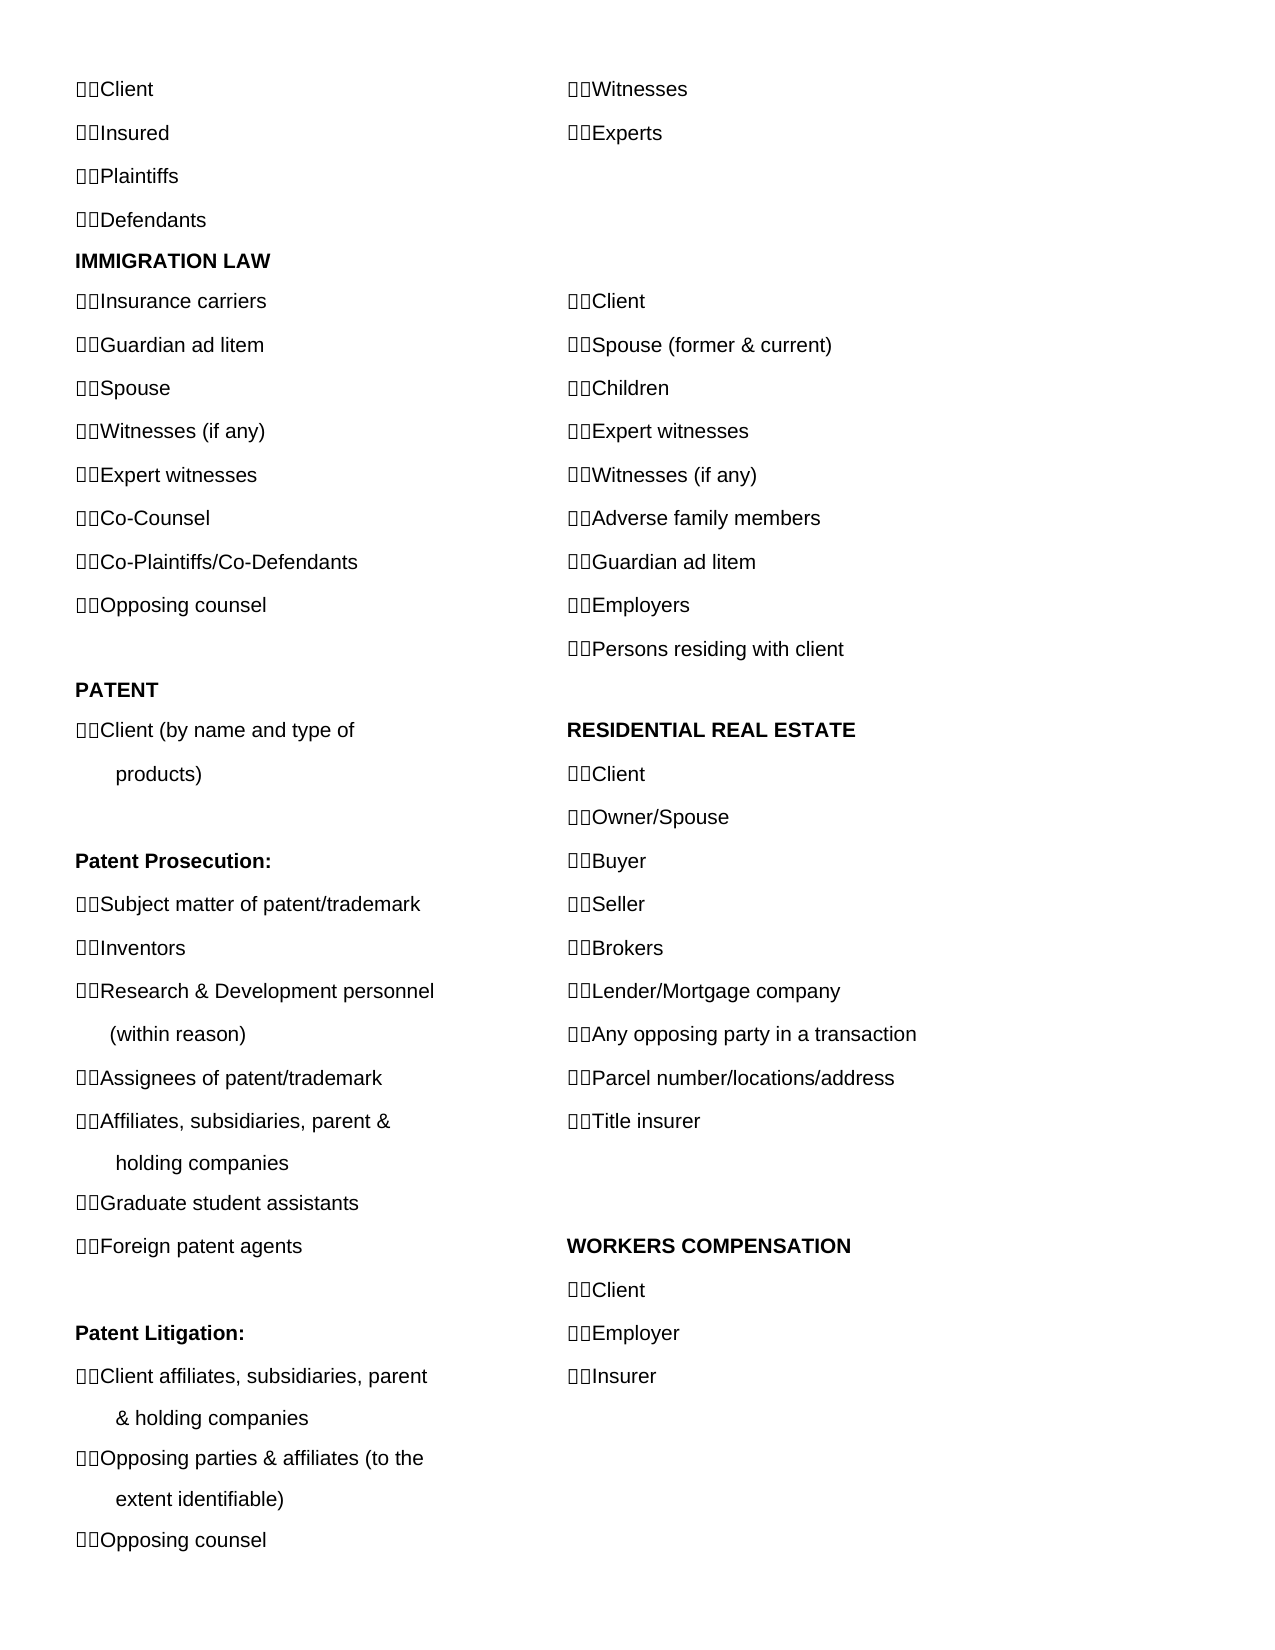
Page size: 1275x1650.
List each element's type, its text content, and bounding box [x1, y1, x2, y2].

text PATENT [75, 678, 1200, 702]
text Opposing parties & affiliates (to the [75, 1444, 1200, 1472]
text holding companies [75, 1150, 1200, 1174]
text Affiliates, subsidiaries, parent & Title insurer [75, 1107, 1200, 1135]
text Assignees of patent/trademark Parcel number/locations/address [75, 1063, 1200, 1092]
text extent identifiable) [75, 1487, 1200, 1511]
text Owner/Spouse [75, 803, 1200, 831]
text Plaintiffs [75, 162, 1200, 190]
text Spouse Children [75, 374, 1200, 402]
text Persons residing with client [75, 634, 1200, 663]
text Subject matter of patent/trademark Seller [75, 890, 1200, 918]
text Client [75, 1275, 1200, 1304]
text & holding companies [75, 1406, 1200, 1429]
text Guardian ad litem Spouse (former & current) [75, 330, 1200, 359]
text Inventors Brokers [75, 933, 1200, 962]
text Client Witnesses [75, 75, 1200, 103]
text (within reason) Any opposing party in a transaction [75, 1020, 1200, 1048]
text Co-Counsel Adverse family members [75, 504, 1200, 532]
text Expert witnesses Witnesses (if any) [75, 461, 1200, 489]
text Opposing counsel [75, 1525, 1200, 1554]
text Foreign patent agents WORKERS COMPENSATION [75, 1232, 1200, 1260]
text Graduate student assistants [75, 1188, 1200, 1217]
text IMMIGRATION LAW [75, 249, 1200, 273]
text products) Client [75, 759, 1200, 788]
text Co-Plaintiffs/Co-Defendants Guardian ad litem [75, 547, 1200, 576]
text Defendants [75, 205, 1200, 234]
text Patent Prosecution: Buyer [75, 846, 1200, 875]
text Research & Development personnel Lender/Mortgage company [75, 977, 1200, 1005]
text Client affiliates, subsidiaries, parent Insurer [75, 1362, 1200, 1391]
text Client (by name and type of RESIDENTIAL REAL ESTATE [75, 716, 1200, 744]
text Insured Experts [75, 118, 1200, 147]
text Opposing counsel Employers [75, 591, 1200, 619]
text Patent Litigation: Employer [75, 1319, 1200, 1347]
text Insurance carriers Client [75, 287, 1200, 315]
text Witnesses (if any) Expert witnesses [75, 417, 1200, 446]
